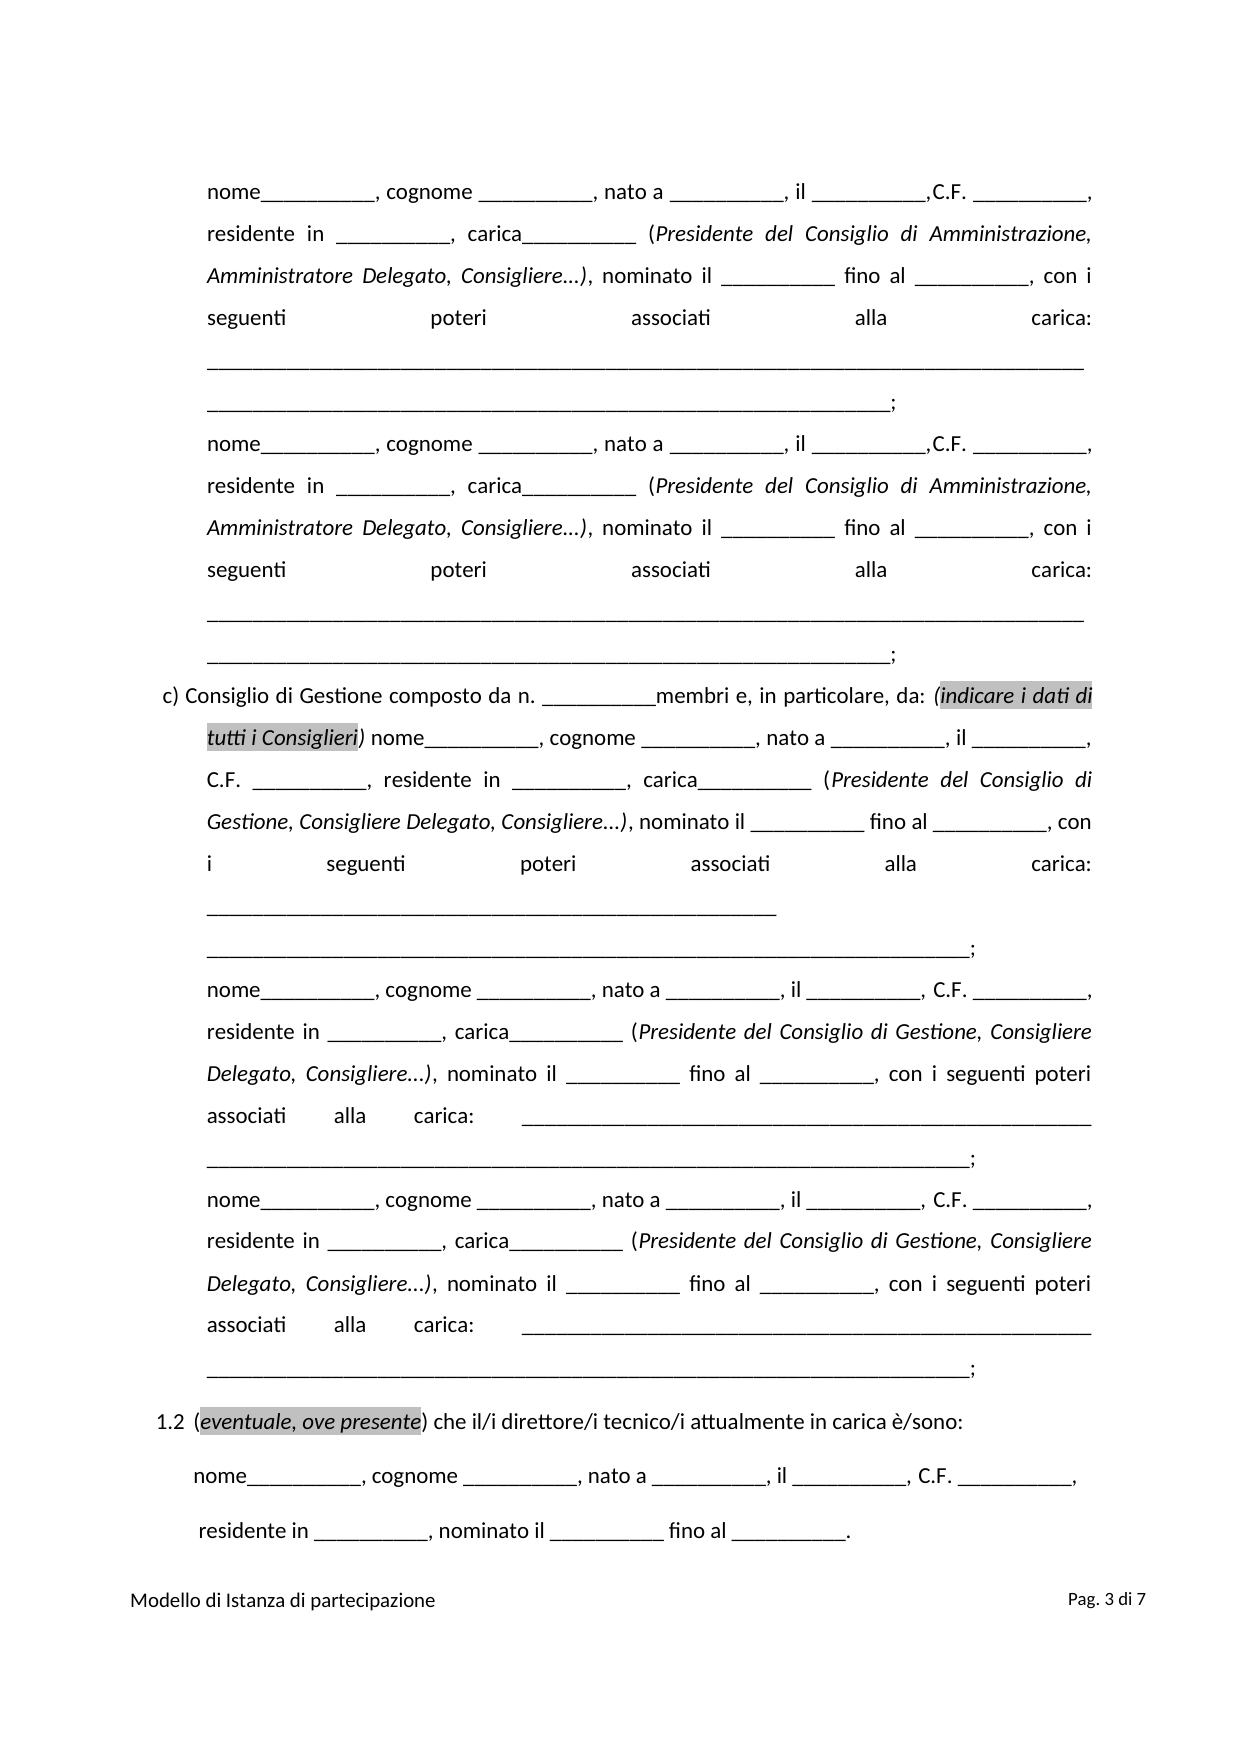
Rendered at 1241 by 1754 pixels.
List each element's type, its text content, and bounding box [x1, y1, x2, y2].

text nome__________, cognome __________, nato a __________, il __________, C.F. __________, residente in __________, carica__________ (Presidente del Consiglio di Gestione, Consigliere Delegato, Consigliere...), nominato il __________ fino al __________, con i seguenti poteri associati alla carica: __________________________________________________ ___________________________________________________________________; [207, 1185, 1092, 1381]
list residente in __________, nominato il __________ fino al __________. [193, 1516, 1092, 1544]
list nome__________, cognome __________, nato a __________, il __________, C.F. __________, [193, 1462, 1092, 1489]
text nome__________, cognome __________, nato a __________, il __________,C.F. __________, residente in __________, carica__________ (Presidente del Consiglio di Amministrazione, Amministratore Delegato, Consigliere...), nominato il __________ fino al __________, con i seguenti poteri associati alla carica: _________________________________________________________________________________________________________________________________________; [207, 429, 1092, 667]
list Consiglio di Gestione composto da n. __________membri e, in particolare, da: (indicare i dati di tutti i Consiglieri) nome__________, cognome __________, nato a __________, il __________, C.F. __________, residente in __________, carica__________ (Presidente del Consiglio di Gestione, Consigliere Delegato, Consigliere...), nominato il __________ fino al __________, con i seguenti poteri associati alla carica: __________________________________________________ ___________________________________________________________________; nome__________, cognome __________, nato a __________, il __________, C.F. __________, residente in __________, carica__________ (Presidente del Consiglio di Gestione, Consigliere Delegato, Consigliere...), nominato il __________ fino al __________, con i seguenti poteri associati alla carica: __________________________________________________ ___________________________________________________________________; [162, 681, 1092, 1171]
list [162, 177, 1092, 415]
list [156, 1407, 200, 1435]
list (eventuale, ove presente) che il/i direttore/i tecnico/i attualmente in carica è/sono: [421, 1407, 1092, 1435]
